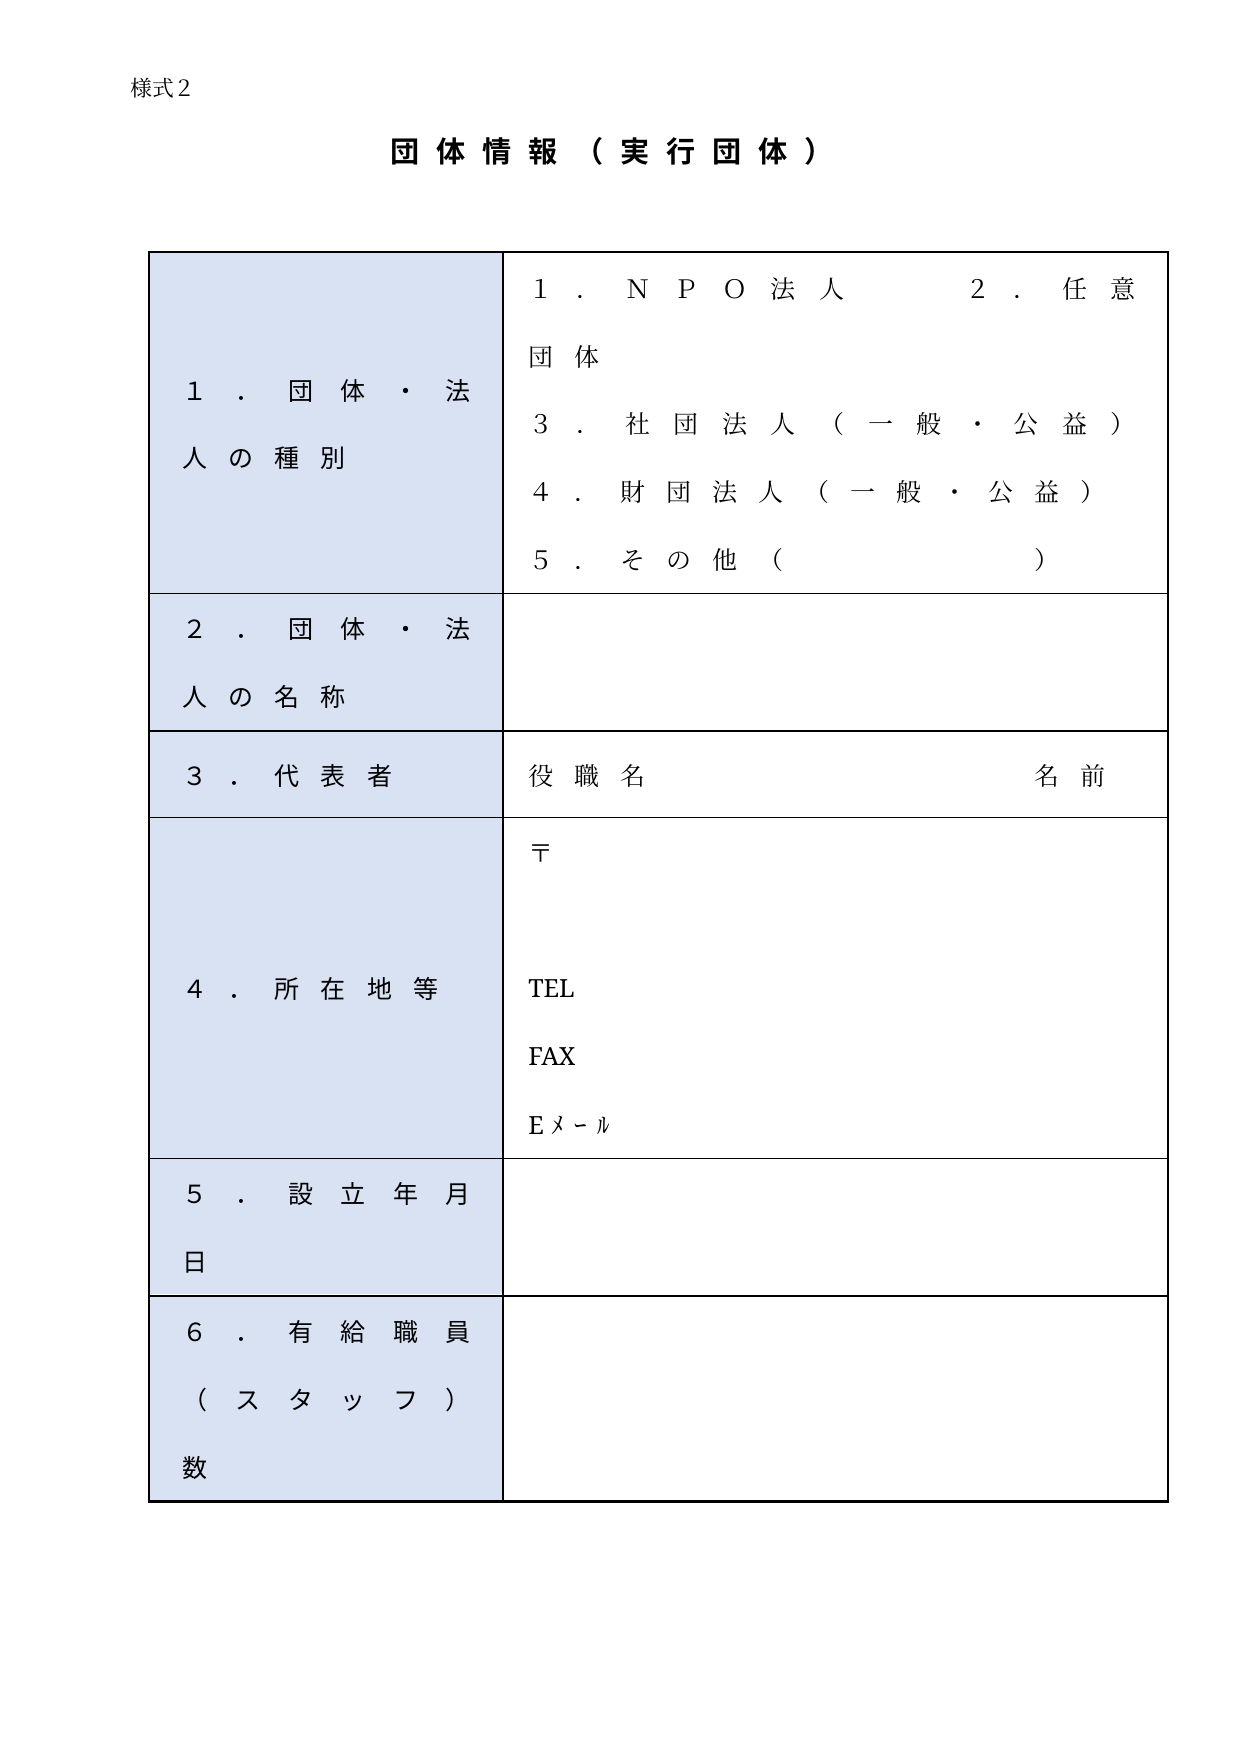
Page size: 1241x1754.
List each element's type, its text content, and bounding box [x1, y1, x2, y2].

table_cell 〒 TEL FAX Eﾒｰﾙ [504, 818, 1167, 1158]
table_cell ３．代表者 [150, 732, 502, 817]
table_cell ４．所在地等 [150, 818, 502, 1158]
text 団体情報（実行団体） [137, 115, 1103, 183]
table_header １．ＮＰＯ法人 ２．任意団体 ３．社団法人（一般・公益） ４．財団法人（一般・公益） ５．その他（ ） [504, 253, 1167, 593]
table_cell [504, 1159, 1167, 1294]
table_cell ５．設立年月日 [150, 1159, 502, 1294]
table_header １．団体・法人の種別 [150, 253, 502, 593]
table_cell ２．団体・法人の名称 [150, 594, 502, 730]
table_cell 役職名 名前 [504, 732, 1167, 817]
table_cell [504, 594, 1167, 730]
table_cell ６．有給職員（スタッフ）数 [150, 1297, 502, 1500]
table_cell [504, 1297, 1167, 1500]
